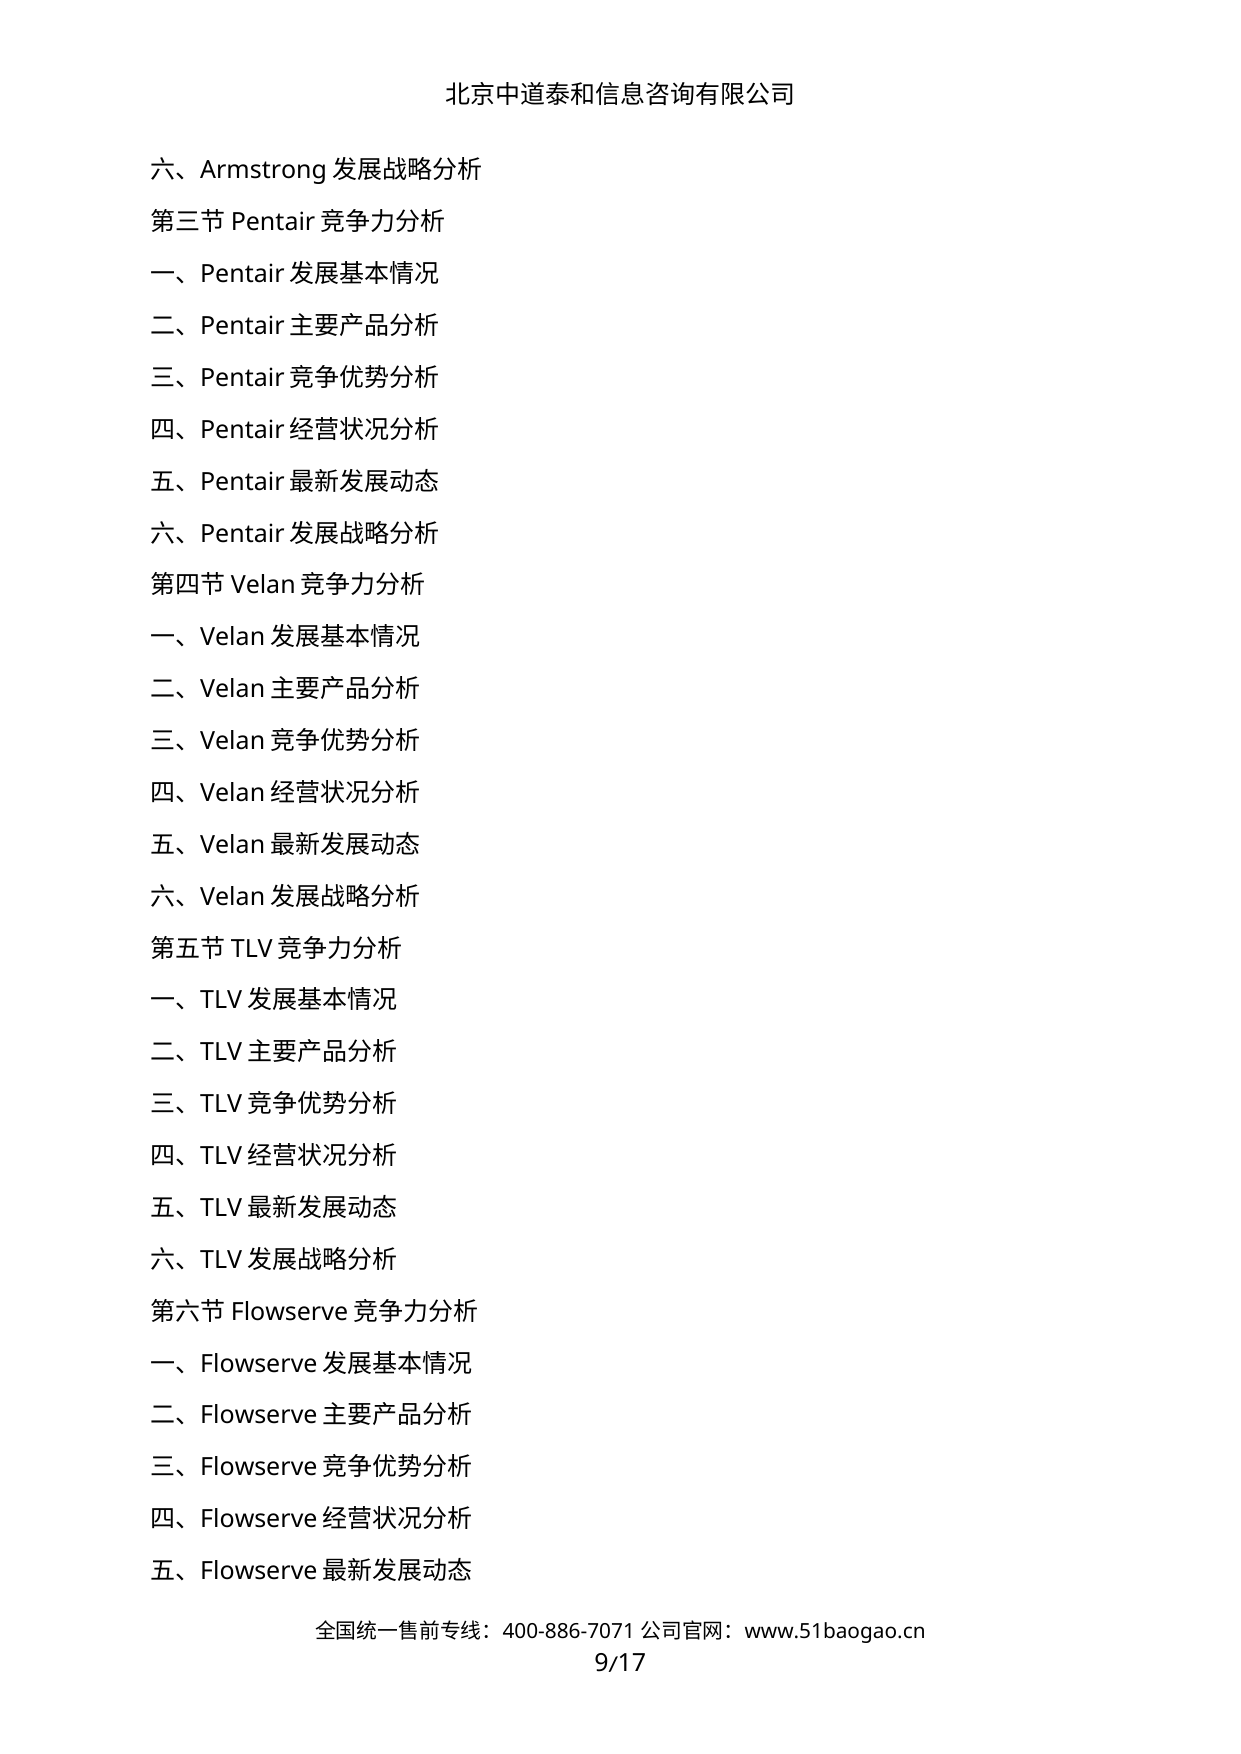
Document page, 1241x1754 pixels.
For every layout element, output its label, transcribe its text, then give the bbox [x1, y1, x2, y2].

text 第五节 TLV竞争力分析 [150, 928, 1090, 964]
text 一、Flowserve发展基本情况 [150, 1343, 1090, 1379]
text 六、Velan发展战略分析 [150, 876, 1090, 912]
text 四、Flowserve经营状况分析 [150, 1499, 1090, 1535]
text 一、TLV发展基本情况 [150, 980, 1090, 1016]
text 二、Velan主要产品分析 [150, 669, 1090, 705]
text 四、TLV经营状况分析 [150, 1136, 1090, 1172]
text 一、Velan发展基本情况 [150, 617, 1090, 653]
text 五、Pentair最新发展动态 [150, 461, 1090, 497]
text 二、Pentair主要产品分析 [150, 306, 1090, 342]
text 三、TLV竞争优势分析 [150, 1084, 1090, 1120]
text 四、Pentair经营状况分析 [150, 409, 1090, 446]
text 五、Flowserve最新发展动态 [150, 1551, 1090, 1587]
text 六、Armstrong发展战略分析 [150, 150, 1090, 186]
text 三、Pentair竞争优势分析 [150, 357, 1090, 394]
text 四、Velan经营状况分析 [150, 772, 1090, 809]
text 一、Pentair发展基本情况 [150, 254, 1090, 290]
text 五、Velan最新发展动态 [150, 824, 1090, 861]
text 六、TLV发展战略分析 [150, 1239, 1090, 1276]
text 五、TLV最新发展动态 [150, 1187, 1090, 1224]
text 三、Flowserve竞争优势分析 [150, 1447, 1090, 1483]
text 三、Velan竞争优势分析 [150, 721, 1090, 757]
text 第六节 Flowserve竞争力分析 [150, 1291, 1090, 1327]
text 六、Pentair发展战略分析 [150, 513, 1090, 549]
text 二、TLV主要产品分析 [150, 1032, 1090, 1068]
text 第四节 Velan竞争力分析 [150, 565, 1090, 601]
text 二、Flowserve主要产品分析 [150, 1395, 1090, 1431]
text 第三节 Pentair竞争力分析 [150, 202, 1090, 238]
